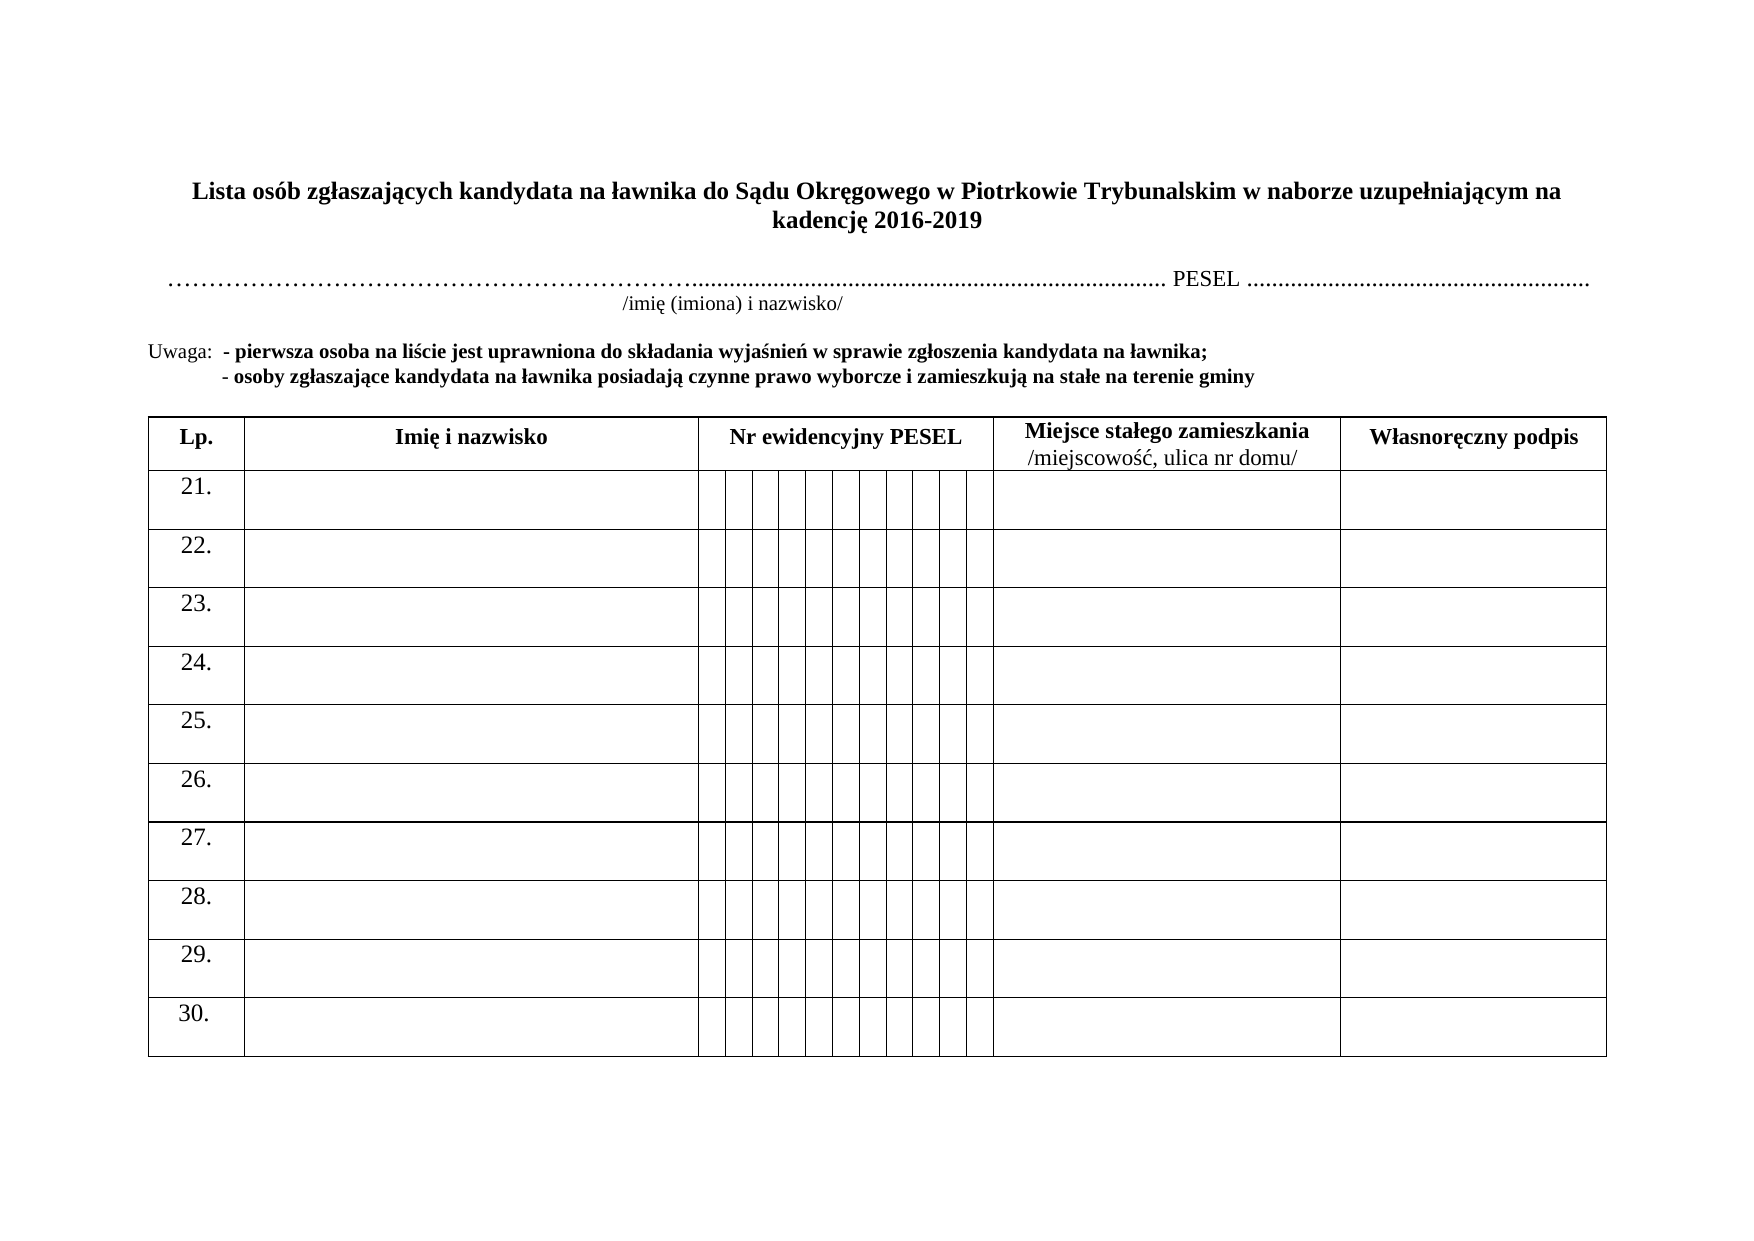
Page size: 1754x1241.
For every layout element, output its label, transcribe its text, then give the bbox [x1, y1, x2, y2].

table_cell [994, 764, 1340, 821]
table_cell [967, 764, 993, 821]
table_cell [833, 471, 859, 529]
table_cell [913, 881, 939, 938]
table_cell [833, 588, 859, 646]
table_cell [940, 998, 966, 1056]
table_cell [779, 530, 805, 587]
table_cell [994, 998, 1340, 1056]
table_cell [779, 647, 805, 704]
table_cell [860, 530, 886, 587]
table_cell [245, 588, 698, 646]
table_cell [726, 647, 752, 704]
table_cell [726, 998, 752, 1056]
table_cell [860, 705, 886, 763]
table_cell [887, 530, 912, 587]
table_cell [967, 705, 993, 763]
table_cell [887, 705, 912, 763]
table_cell [940, 530, 966, 587]
table_cell 26. [149, 764, 244, 821]
table_cell [1341, 530, 1606, 587]
table_cell [245, 998, 698, 1056]
table_cell [699, 940, 725, 997]
table_cell [699, 823, 725, 880]
table_cell [699, 998, 725, 1056]
table_cell [245, 881, 698, 938]
table_cell 29. [149, 940, 244, 997]
table_cell [806, 998, 832, 1056]
table_cell [967, 998, 993, 1056]
table_cell [967, 530, 993, 587]
table_cell [1341, 705, 1606, 763]
table_cell [887, 940, 912, 997]
table_cell [753, 823, 778, 880]
table_cell [699, 530, 725, 587]
table_cell [753, 647, 778, 704]
table_cell [726, 471, 752, 529]
table_cell [940, 823, 966, 880]
table_cell [994, 530, 1340, 587]
table_cell [860, 823, 886, 880]
table_cell [806, 530, 832, 587]
table_cell [913, 530, 939, 587]
table_cell [779, 823, 805, 880]
table_cell [887, 823, 912, 880]
table_cell [887, 647, 912, 704]
table_cell [967, 647, 993, 704]
table_cell [1341, 823, 1606, 880]
table_cell [860, 647, 886, 704]
table_cell 21. [149, 471, 244, 529]
table_cell [860, 588, 886, 646]
table_cell [967, 940, 993, 997]
text ………………………………………………………............................................................................ PESEL ....................................................... [148, 263, 1606, 291]
table_cell [1341, 647, 1606, 704]
table_cell [967, 881, 993, 938]
table_cell 25. [149, 705, 244, 763]
table_cell [1341, 588, 1606, 646]
table_cell [1341, 764, 1606, 821]
table_cell [940, 705, 966, 763]
table_cell [913, 471, 939, 529]
table_cell 30. [149, 998, 244, 1056]
table_cell [833, 647, 859, 704]
table_cell [245, 530, 698, 587]
table_cell [753, 471, 778, 529]
table_cell [806, 705, 832, 763]
table_cell [779, 764, 805, 821]
table_cell [779, 940, 805, 997]
table_cell [779, 998, 805, 1056]
table_cell [833, 530, 859, 587]
table_cell [913, 588, 939, 646]
table_cell [699, 588, 725, 646]
table_cell [887, 588, 912, 646]
text /imię (imiona) i nazwisko/ [148, 291, 1606, 315]
table_cell [779, 588, 805, 646]
table_cell 27. [149, 823, 244, 880]
table_cell [726, 881, 752, 938]
table_cell [753, 705, 778, 763]
table_cell [860, 998, 886, 1056]
table_cell [806, 471, 832, 529]
table_cell [913, 823, 939, 880]
table_cell [833, 998, 859, 1056]
table_cell [994, 705, 1340, 763]
table_cell [833, 940, 859, 997]
table_cell [726, 823, 752, 880]
table_header Własnoręczny podpis [1341, 418, 1606, 470]
table_cell [860, 881, 886, 938]
table_cell [699, 705, 725, 763]
table_cell [753, 940, 778, 997]
table_cell [779, 471, 805, 529]
table_cell [967, 471, 993, 529]
table_cell [245, 471, 698, 529]
table_cell [245, 764, 698, 821]
table_cell [940, 471, 966, 529]
table_cell 28. [149, 881, 244, 938]
table_cell [940, 647, 966, 704]
table_cell [833, 881, 859, 938]
table_cell [779, 881, 805, 938]
table_cell [887, 764, 912, 821]
table_cell [699, 881, 725, 938]
table_cell [806, 823, 832, 880]
table_cell [994, 471, 1340, 529]
table_cell [994, 823, 1340, 880]
table_header Nr ewidencyjny PESEL [699, 418, 993, 470]
table_cell [1341, 471, 1606, 529]
table_cell [913, 764, 939, 821]
table_cell [833, 823, 859, 880]
table_cell [967, 823, 993, 880]
table_cell [726, 530, 752, 587]
table_cell [245, 705, 698, 763]
table_cell [806, 588, 832, 646]
table_cell [779, 705, 805, 763]
table_cell [753, 530, 778, 587]
table_cell 24. [149, 647, 244, 704]
table_cell [967, 588, 993, 646]
table_cell [245, 647, 698, 704]
table_cell [887, 471, 912, 529]
table_header Lp. [149, 418, 244, 470]
table_header Imię i nazwisko [245, 418, 698, 470]
table_cell [806, 764, 832, 821]
table_cell [913, 647, 939, 704]
text Lista osób zgłaszających kandydata na ławnika do Sądu Okręgowego w Piotrkowie Trybunalskim w naborze uzupełniającym na kadencję 2016-2019 [148, 176, 1606, 234]
table_cell 23. [149, 588, 244, 646]
table_cell [940, 881, 966, 938]
table_cell [994, 647, 1340, 704]
table_cell [726, 705, 752, 763]
table_cell [1341, 940, 1606, 997]
table_cell [245, 940, 698, 997]
table_cell [806, 647, 832, 704]
table_cell [913, 705, 939, 763]
table_cell [913, 998, 939, 1056]
text - osoby zgłaszające kandydata na ławnika posiadają czynne prawo wyborcze i zamieszkują na stałe na terenie gminy [185, 363, 1606, 388]
table_cell 22. [149, 530, 244, 587]
table_cell [699, 471, 725, 529]
table_cell [860, 471, 886, 529]
table_cell [860, 940, 886, 997]
table_cell [753, 588, 778, 646]
table_cell [940, 588, 966, 646]
table_cell [726, 588, 752, 646]
table_cell [1341, 881, 1606, 938]
table_cell [753, 764, 778, 821]
table_cell [806, 881, 832, 938]
table_cell [940, 940, 966, 997]
table_cell [887, 998, 912, 1056]
table_cell [940, 764, 966, 821]
table_cell [726, 764, 752, 821]
table_cell [753, 881, 778, 938]
table_cell [806, 940, 832, 997]
table_cell [994, 588, 1340, 646]
table_header Miejsce stałego zamieszkania /miejscowość, ulica nr domu/ [994, 418, 1340, 470]
table_cell [245, 823, 698, 880]
table_cell [726, 940, 752, 997]
table_cell [860, 764, 886, 821]
table_cell [753, 998, 778, 1056]
table_cell [1341, 998, 1606, 1056]
table_cell [994, 881, 1340, 938]
table_cell [833, 764, 859, 821]
table_cell [887, 881, 912, 938]
table_cell [699, 647, 725, 704]
table_cell [699, 764, 725, 821]
table_cell [913, 940, 939, 997]
table_cell [833, 705, 859, 763]
text Uwaga: - pierwsza osoba na liście jest uprawniona do składania wyjaśnień w sprawie zgłoszenia kandydata na ławnika; [148, 339, 1606, 363]
table_cell [994, 940, 1340, 997]
